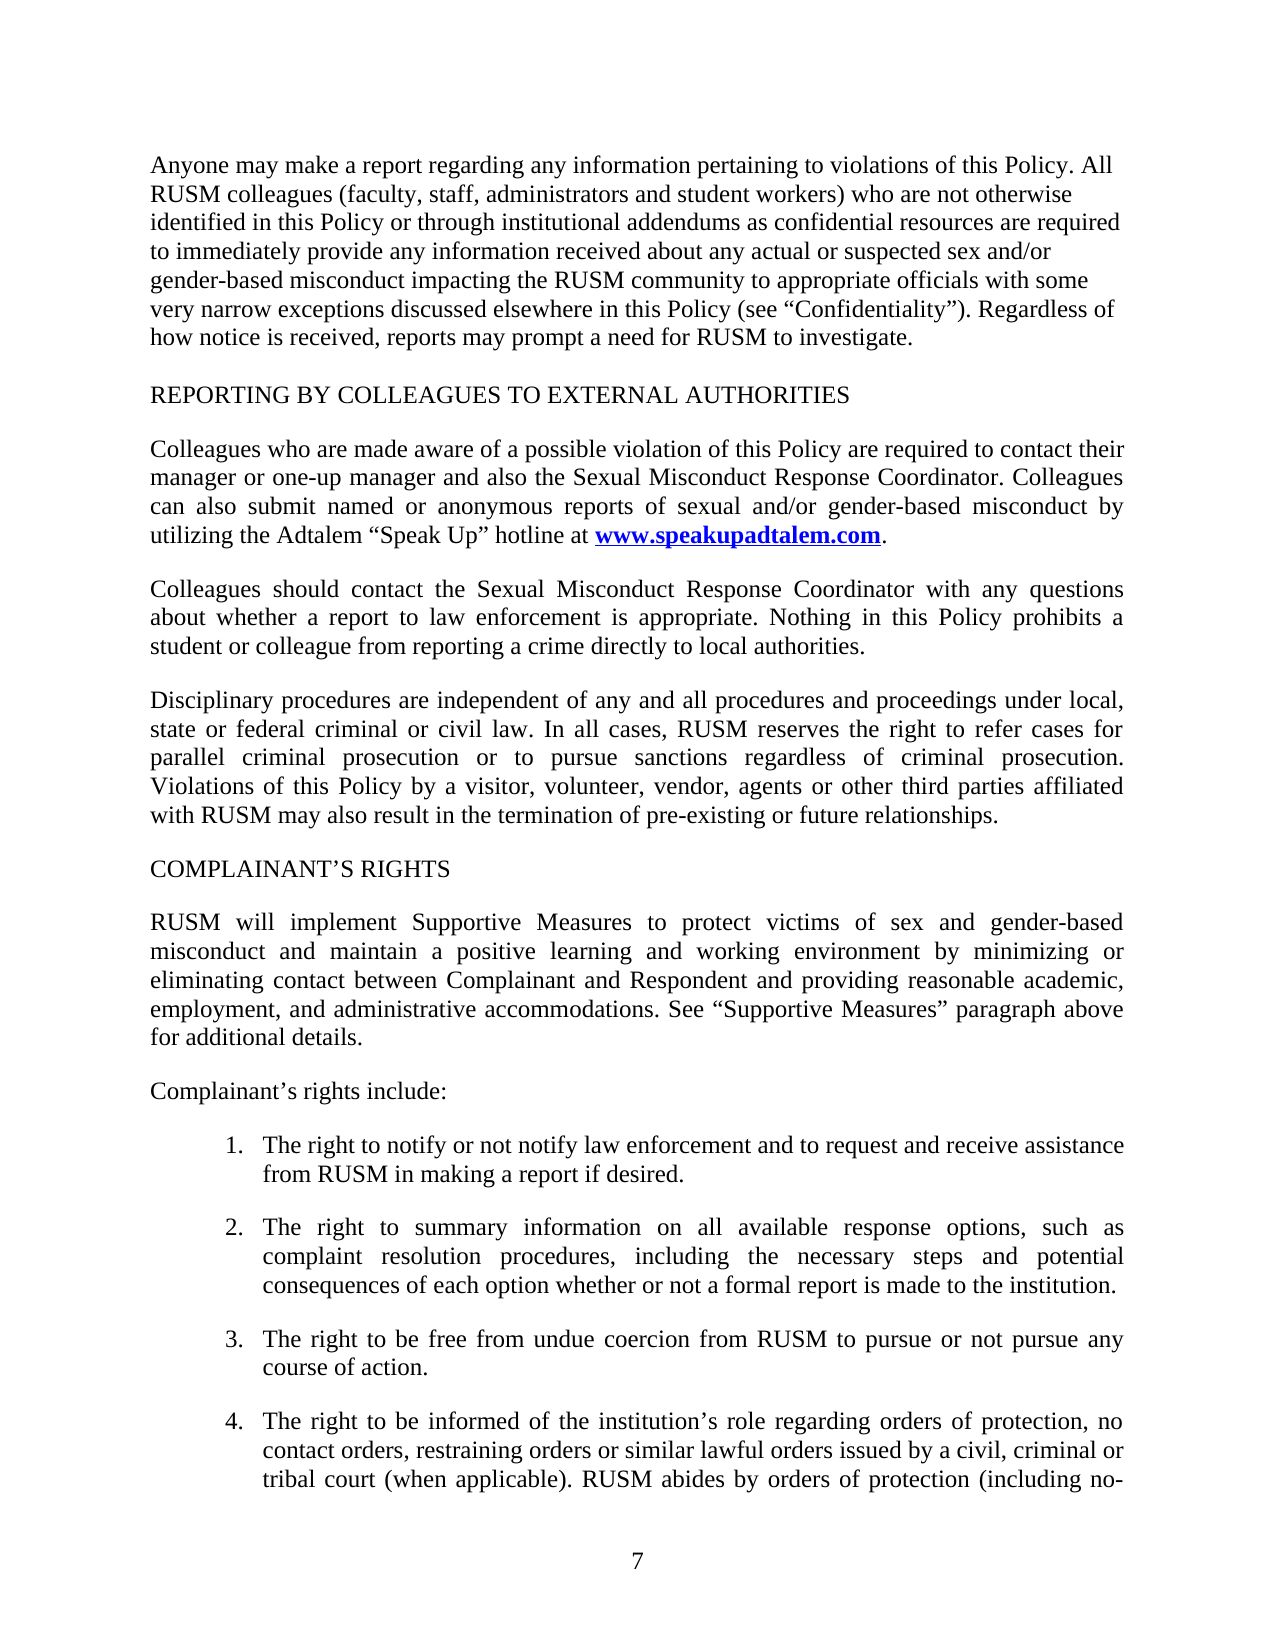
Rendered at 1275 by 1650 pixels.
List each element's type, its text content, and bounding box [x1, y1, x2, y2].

text Colleagues should contact the Sexual Misconduct Response Coordinator with any questions about whether a report to law enforcement is appropriate. Nothing in this Policy prohibits a student or colleague from reporting a crime directly to local authorities. [150, 574, 1125, 660]
list The right to summary information on all available response options, such as complaint resolution procedures, including the necessary steps and potential consequences of each option whether or not a formal report is made to the institution. [225, 1212, 1125, 1299]
text Colleagues who are made aware of a possible violation of this Policy are required to contact their manager or one-up manager and also the Sexual Misconduct Response Coordinator. Colleagues can also submit named or anonymous reports of sexual and/or gender-based misconduct by utilizing the Adtalem “Speak Up” hotline at www.speakupadtalem.com. [150, 434, 1125, 549]
text Anyone may make a report regarding any information pertaining to violations of this Policy. All RUSM colleagues (faculty, staff, administrators and student workers) who are not otherwise identified in this Policy or through institutional addendums as confidential resources are required to immediately provide any information received about any actual or suspected sex and/or gender-based misconduct impacting the RUSM community to appropriate officials with some very narrow exceptions discussed elsewhere in this Policy (see “Confidentiality”). Regardless of how notice is received, reports may prompt a need for RUSM to investigate. [150, 150, 1125, 351]
title Complainant’s Rights [150, 854, 1125, 882]
text RUSM will implement Supportive Measures to protect victims of sex and gender-based misconduct and maintain a positive learning and working environment by minimizing or eliminating contact between Complainant and Respondent and providing reasonable academic, employment, and administrative accommodations. See “Supportive Measures” paragraph above for additional details. [150, 907, 1125, 1051]
text Disciplinary procedures are independent of any and all procedures and proceedings under local, state or federal criminal or civil law. In all cases, RUSM reserves the right to refer cases for parallel criminal prosecution or to pursue sanctions regardless of criminal prosecution. Violations of this Policy by a visitor, volunteer, vendor, agents or other third parties affiliated with RUSM may also result in the termination of pre-existing or future relationships. [150, 685, 1125, 829]
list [225, 1406, 1125, 1492]
list The right to be free from undue coercion from RUSM to pursue or not pursue any course of action. [225, 1324, 1125, 1381]
title Reporting by Colleagues to External Authorities [150, 380, 1125, 409]
list The right to notify or not notify law enforcement and to request and receive assistance from RUSM in making a report if desired. [225, 1130, 1125, 1187]
text Complainant’s rights include: [150, 1076, 1125, 1105]
